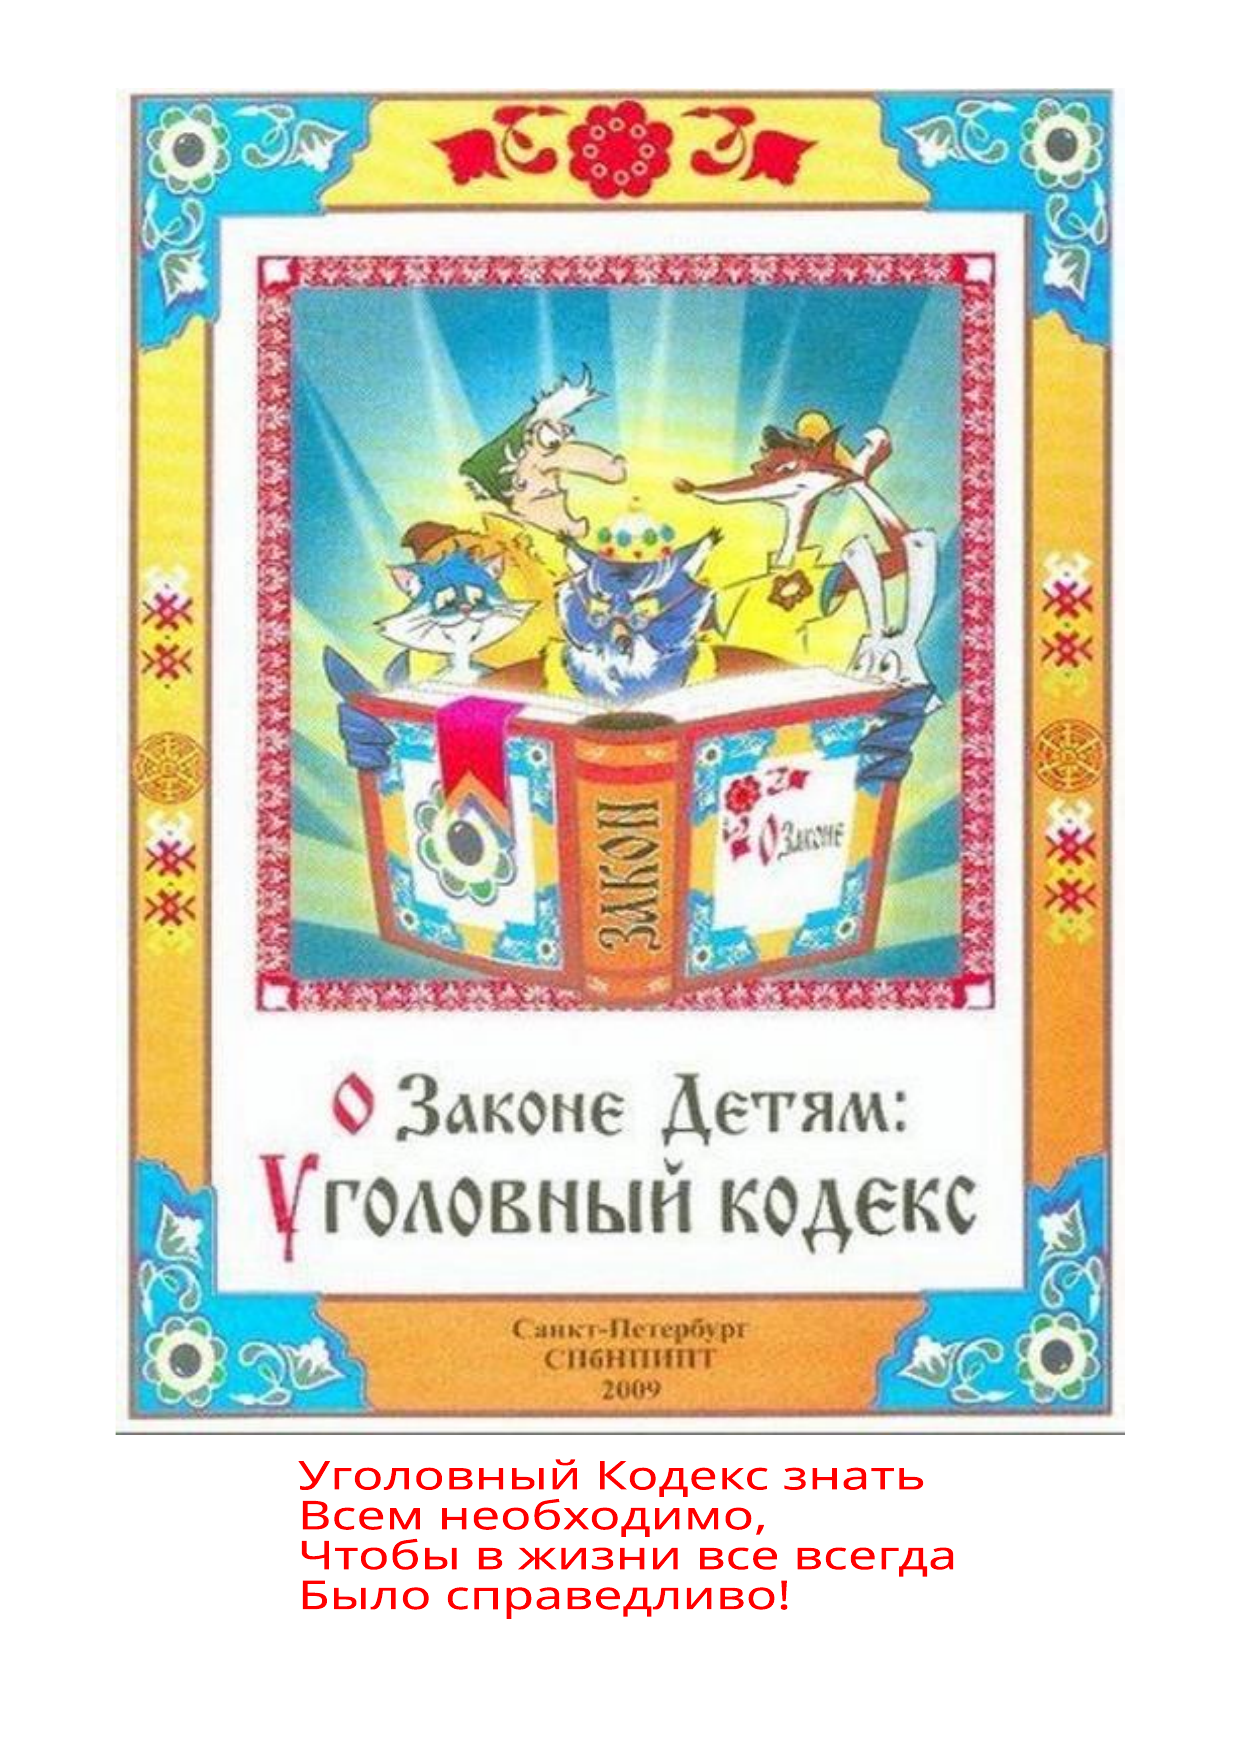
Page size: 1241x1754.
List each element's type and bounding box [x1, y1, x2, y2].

picture [115, 88, 1125, 1435]
